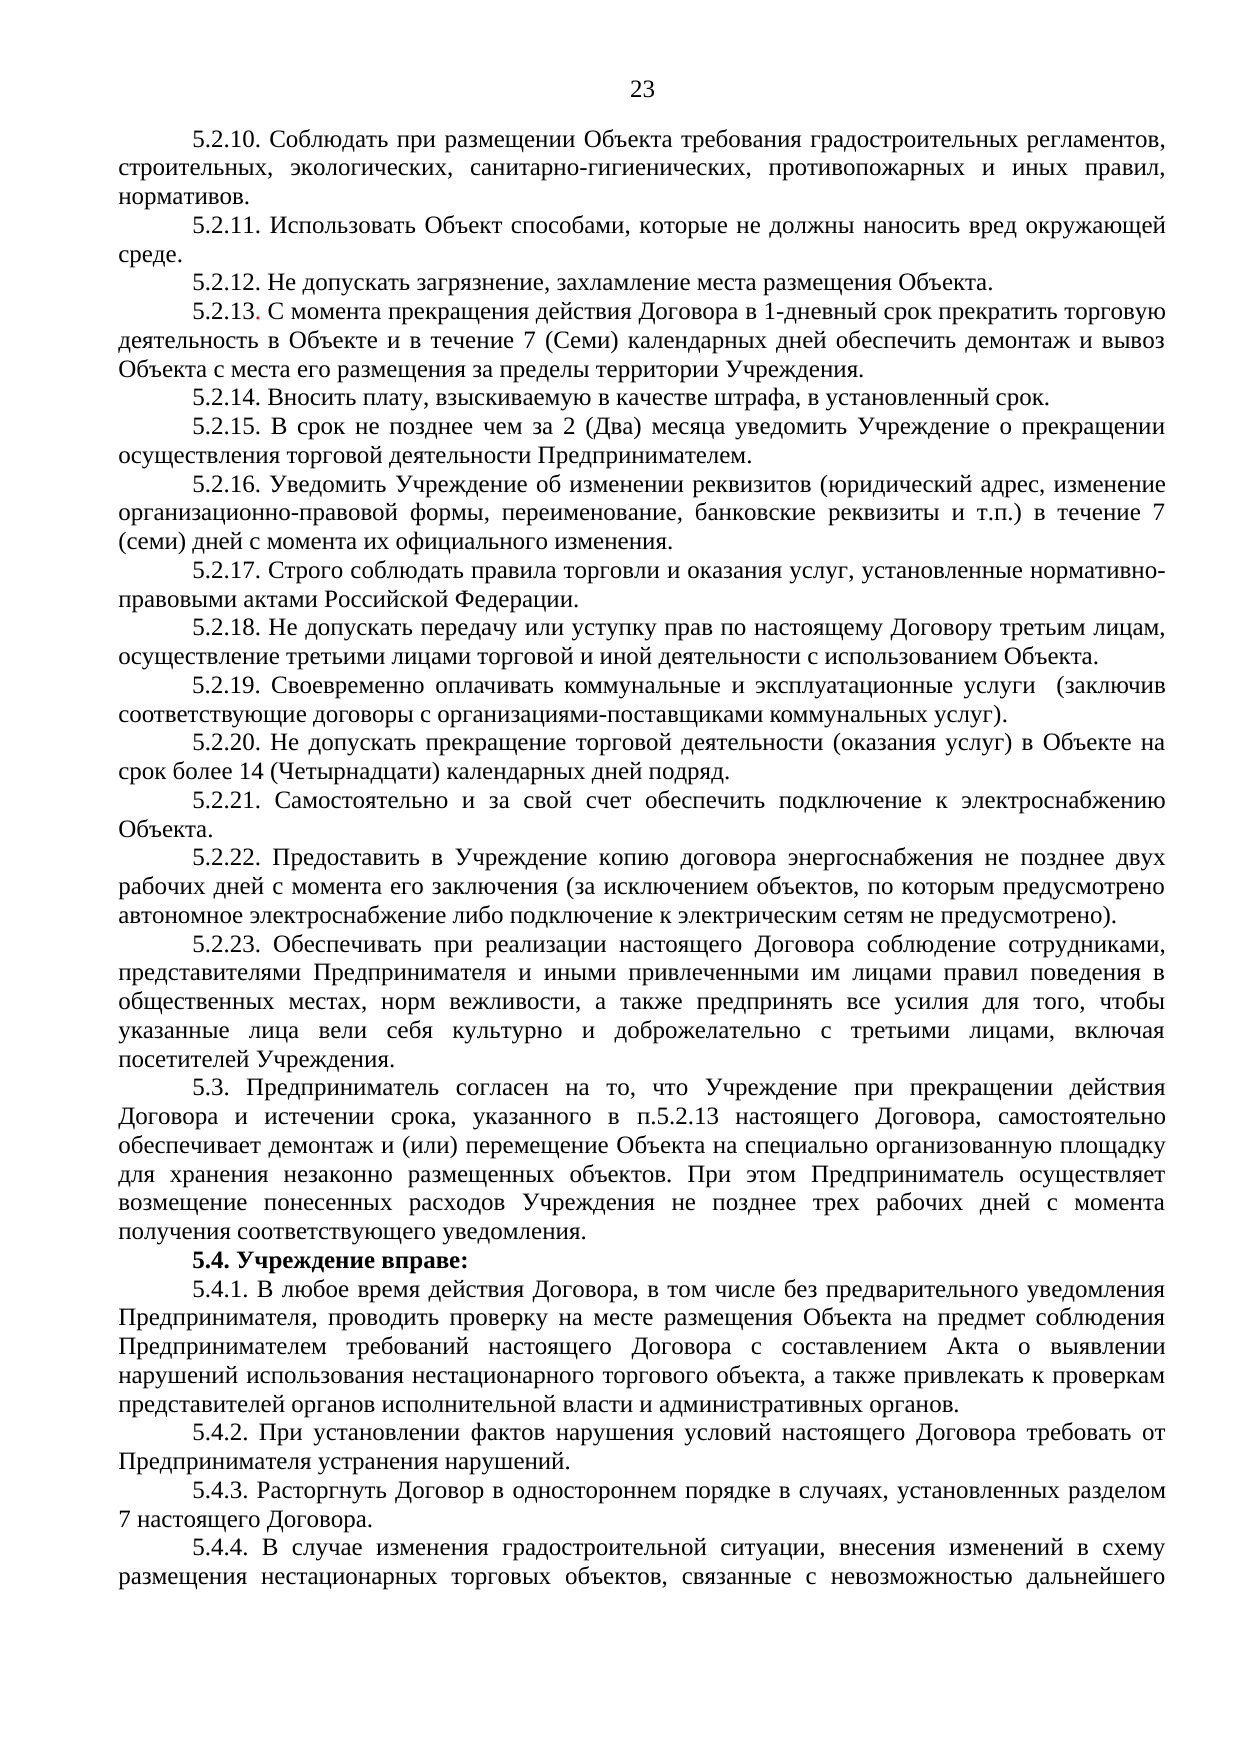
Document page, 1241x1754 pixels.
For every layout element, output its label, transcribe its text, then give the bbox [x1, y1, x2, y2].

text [118, 1532, 1167, 1590]
text 5.2.19. Своевременно оплачивать коммунальные и эксплуатационные услуги (заключив соответствующие договоры с организациями-поставщиками коммунальных услуг). [118, 670, 1167, 727]
text 5.2.20. Не допускать прекращение торговой деятельности (оказания услуг) в Объекте на срок более 14 (Четырнадцати) календарных дней подряд. [118, 727, 1167, 785]
text 5.4.2. При установлении фактов нарушения условий настоящего Договора требовать от Предпринимателя устранения нарушений. [118, 1417, 1167, 1475]
text 5.2.13. С момента прекращения действия Договора в 1-дневный срок прекратить торговую деятельность в Объекте и в течение 7 (Семи) календарных дней обеспечить демонтаж и вывоз Объекта с места его размещения за пределы территории Учреждения. [118, 296, 1167, 382]
text 5.2.14. Вносить плату, взыскиваемую в качестве штрафа, в установленный срок. [118, 382, 1167, 411]
text 5.2.10. Соблюдать при размещении Объекта требования градостроительных регламентов, строительных, экологических, санитарно-гигиенических, противопожарных и иных правил, нормативов. [118, 124, 1167, 210]
text 5.2.18. Не допускать передачу или уступку прав по настоящему Договору третьим лицам, осуществление третьими лицами торговой и иной деятельности с использованием Объекта. [118, 612, 1167, 670]
text 5.2.11. Использовать Объект способами, которые не должны наносить вред окружающей среде. [118, 210, 1167, 267]
text 5.2.22. Предоставить в Учреждение копию договора энергоснабжения не позднее двух рабочих дней с момента его заключения (за исключением объектов, по которым предусмотрено автономное электроснабжение либо подключение к электрическим сетям не предусмотрено). [118, 842, 1167, 929]
text 5.2.23. Обеспечивать при реализации настоящего Договора соблюдение сотрудниками, представителями Предпринимателя и иными привлеченными им лицами правил поведения в общественных местах, норм вежливости, а также предпринять все усилия для того, чтобы указанные лица вели себя культурно и доброжелательно с третьими лицами, включая посетителей Учреждения. [118, 929, 1167, 1072]
text 5.3. Предприниматель согласен на то, что Учреждение при прекращении действия Договора и истечении срока, указанного в п.5.2.13 настоящего Договора, самостоятельно обеспечивает демонтаж и (или) перемещение Объекта на специально организованную площадку для хранения незаконно размещенных объектов. При этом Предприниматель осуществляет возмещение понесенных расходов Учреждения не позднее трех рабочих дней с момента получения соответствующего уведомления. [118, 1072, 1167, 1245]
text 5.2.12. Не допускать загрязнение, захламление места размещения Объекта. [118, 267, 1167, 296]
text 5.4. Учреждение вправе: [118, 1245, 1167, 1274]
text 5.2.16. Уведомить Учреждение об изменении реквизитов (юридический адрес, изменение организационно-правовой формы, переименование, банковские реквизиты и т.п.) в течение 7 (семи) дней с момента их официального изменения. [118, 469, 1167, 555]
text 5.4.1. В любое время действия Договора, в том числе без предварительного уведомления Предпринимателя, проводить проверку на месте размещения Объекта на предмет соблюдения Предпринимателем требований настоящего Договора с составлением Акта о выявлении нарушений использования нестационарного торгового объекта, а также привлекать к проверкам представителей органов исполнительной власти и административных органов. [118, 1274, 1167, 1417]
text 5.2.17. Строго соблюдать правила торговли и оказания услуг, установленные нормативно-правовыми актами Российской Федерации. [118, 555, 1167, 612]
text 5.2.21. Самостоятельно и за свой счет обеспечить подключение к электроснабжению Объекта. [118, 785, 1167, 842]
text 5.4.3. Расторгнуть Договор в одностороннем порядке в случаях, установленных разделом 7 настоящего Договора. [118, 1475, 1167, 1532]
text 5.2.15. В срок не позднее чем за 2 (Два) месяца уведомить Учреждение о прекращении осуществления торговой деятельности Предпринимателем. [118, 411, 1167, 469]
